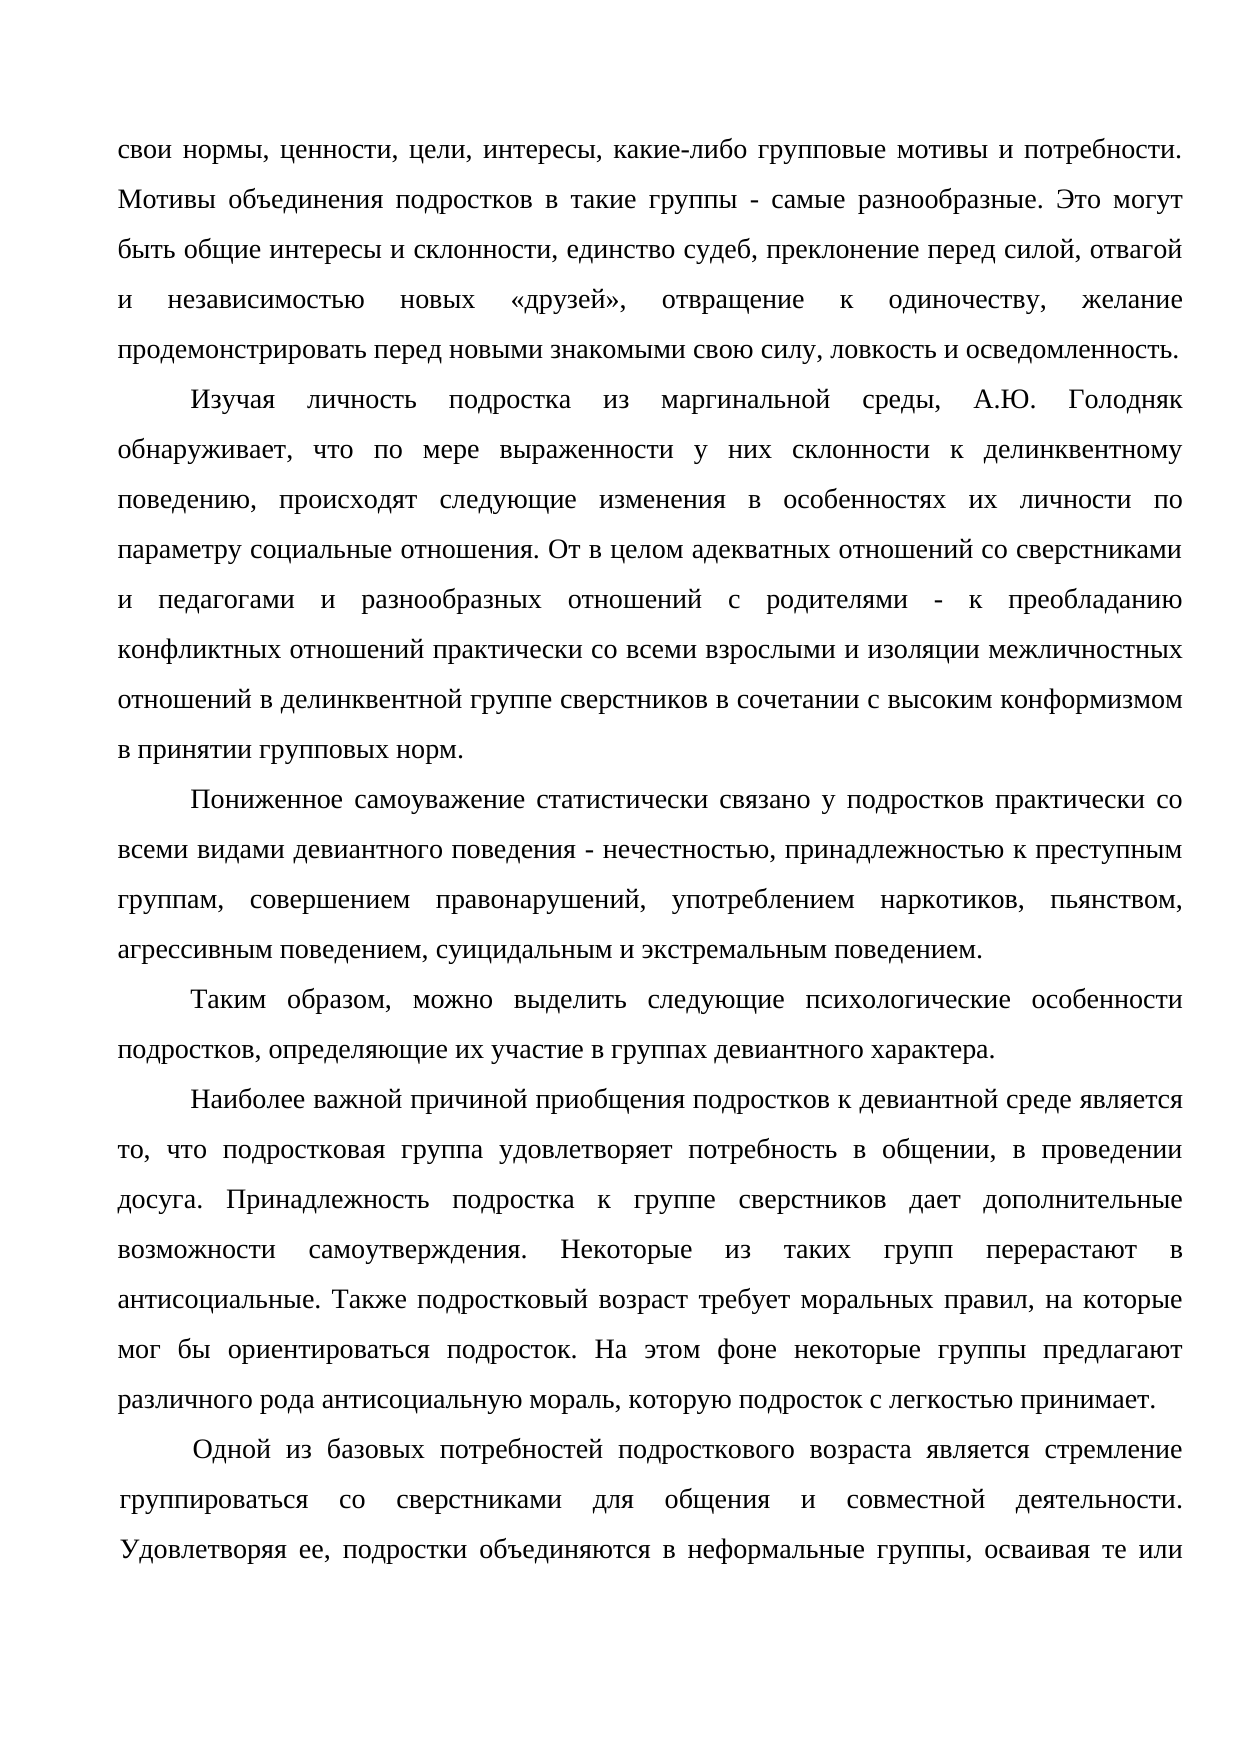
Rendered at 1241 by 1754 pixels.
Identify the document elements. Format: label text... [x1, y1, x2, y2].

text Изучая личность подростка из маргинальной среды, А.Ю. Голодняк обнаруживает, что по мере выраженности у них склонности к делинквентному поведению, происходят следующие изменения в особенностях их личности по параметру социальные отношения. От в целом адекватных отношений со сверстниками и педагогами и разнообразных отношений с родителями - к преобладанию конфликтных отношений практически со всеми взрослыми и изоляции межличностных отношений в делинквентной группе сверстников в сочетании с высоким конформизмом в принятии групповых норм. [117, 369, 1184, 769]
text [119, 1419, 1184, 1569]
text Таким образом, можно выделить следующие психологические особенности подростков, определяющие их участие в группах девиантного характера. [117, 969, 1184, 1069]
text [117, 119, 1184, 369]
text Наиболее важной причиной приобщения подростков к девиантной среде является то, что подростковая группа удовлетворяет потребность в общении, в проведении досуга. Принадлежность подростка к группе сверстников дает дополнительные возможности самоутверждения. Некоторые из таких групп перерастают в антисоциальные. Также подростковый возраст требует моральных правил, на которые мог бы ориентироваться подросток. На этом фоне некоторые группы предлагают различного рода антисоциальную мораль, которую подросток с легкостью принимает. [117, 1069, 1184, 1419]
text Пониженное самоуважение статистически связано у подростков практически со всеми видами девиантного поведения - нечестностью, принадлежностью к преступным группам, совершением правонарушений, употреблением наркотиков, пьянством, агрессивным поведением, суицидальным и экстремальным поведением. [117, 769, 1184, 969]
